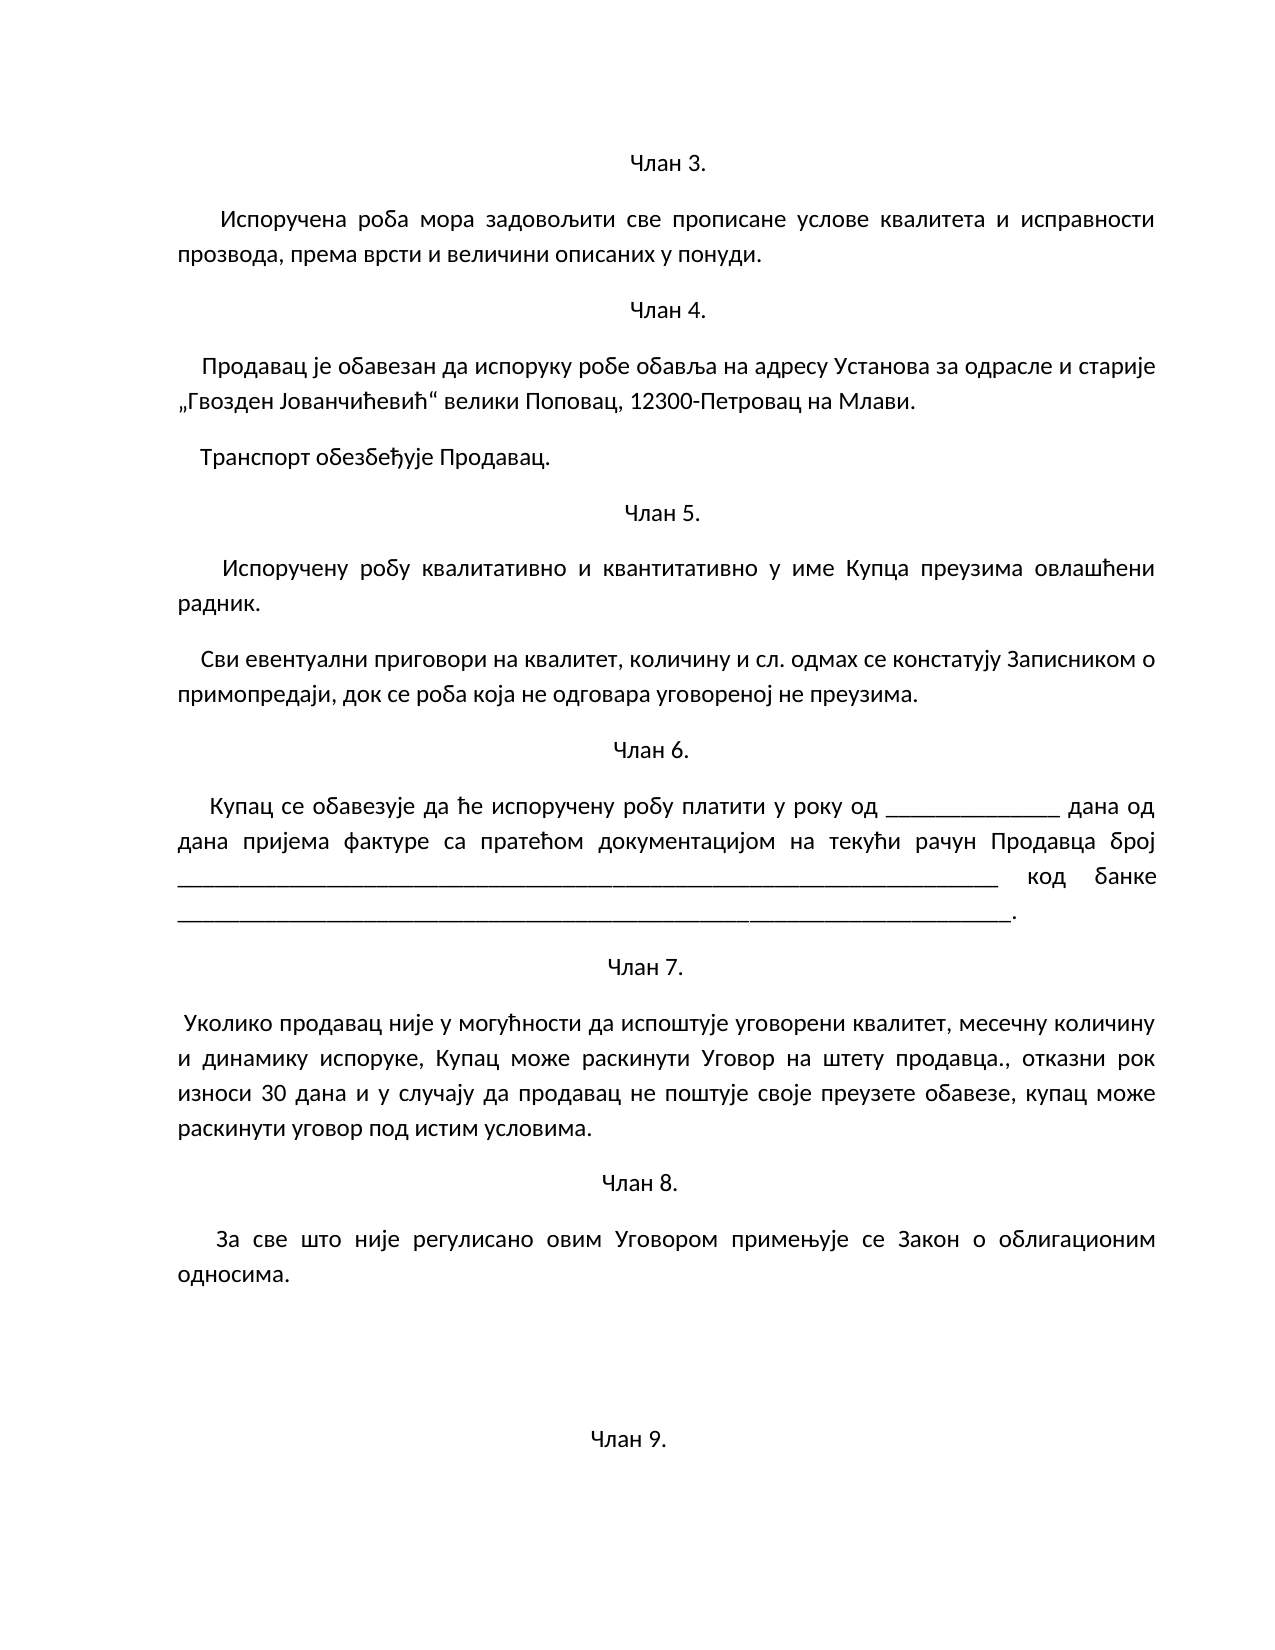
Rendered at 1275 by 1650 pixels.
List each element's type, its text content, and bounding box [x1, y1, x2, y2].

text Члан 6. [177, 734, 1157, 765]
text Члан 4. [177, 294, 1157, 325]
text За све што није регулисано овим Уговором примењује се Закон о облигационим односима. [177, 1223, 1157, 1289]
text Продавац је обавезан да испоруку робе обавља на адресу Установа за одрасле и старије „Гвозден Јованчићевић“ велики Поповац, 12300-Петровац на Млави. [177, 350, 1157, 416]
text Члан 9. [177, 1423, 1157, 1454]
text Испоручену робу квалитативно и квантитативно у име Купца преузима овлашћени радник. [177, 553, 1157, 618]
text Транспорт обезбеђује Продавац. [177, 441, 1157, 471]
text Члан 5. [177, 497, 1157, 527]
text Уколико продавац није у могућности да испоштује уговорени квалитет, месечну количину и динамику испоруке, Купац може раскинути Уговор на штету продавца., отказни рок износи 30 дана и у случају да продавац не поштује своје преузете обавезе, купац може раскинути уговор под истим условима. [177, 1007, 1157, 1142]
text Члан 7. [177, 951, 1157, 981]
text Члан 3. [177, 148, 1157, 178]
text Испоручена роба мора задовољити све прописане услове квалитета и исправности прозвода, према врсти и величини описаних у понуди. [177, 203, 1157, 269]
text Члан 8. [177, 1168, 1157, 1198]
text Сви евентуални приговори на квалитет, количину и сл. одмах се констатују Записником о примопредаји, док се роба која не одговара уговореној не преузима. [177, 643, 1157, 709]
text Купац се обавезује да ће испоручену робу платити у року од ______________ дана од дана пријема фактуре са пратећом документацијом на текући рачун Продавца број __________________________________________________________________ код банке ___________________________________________________________________. [177, 790, 1157, 926]
